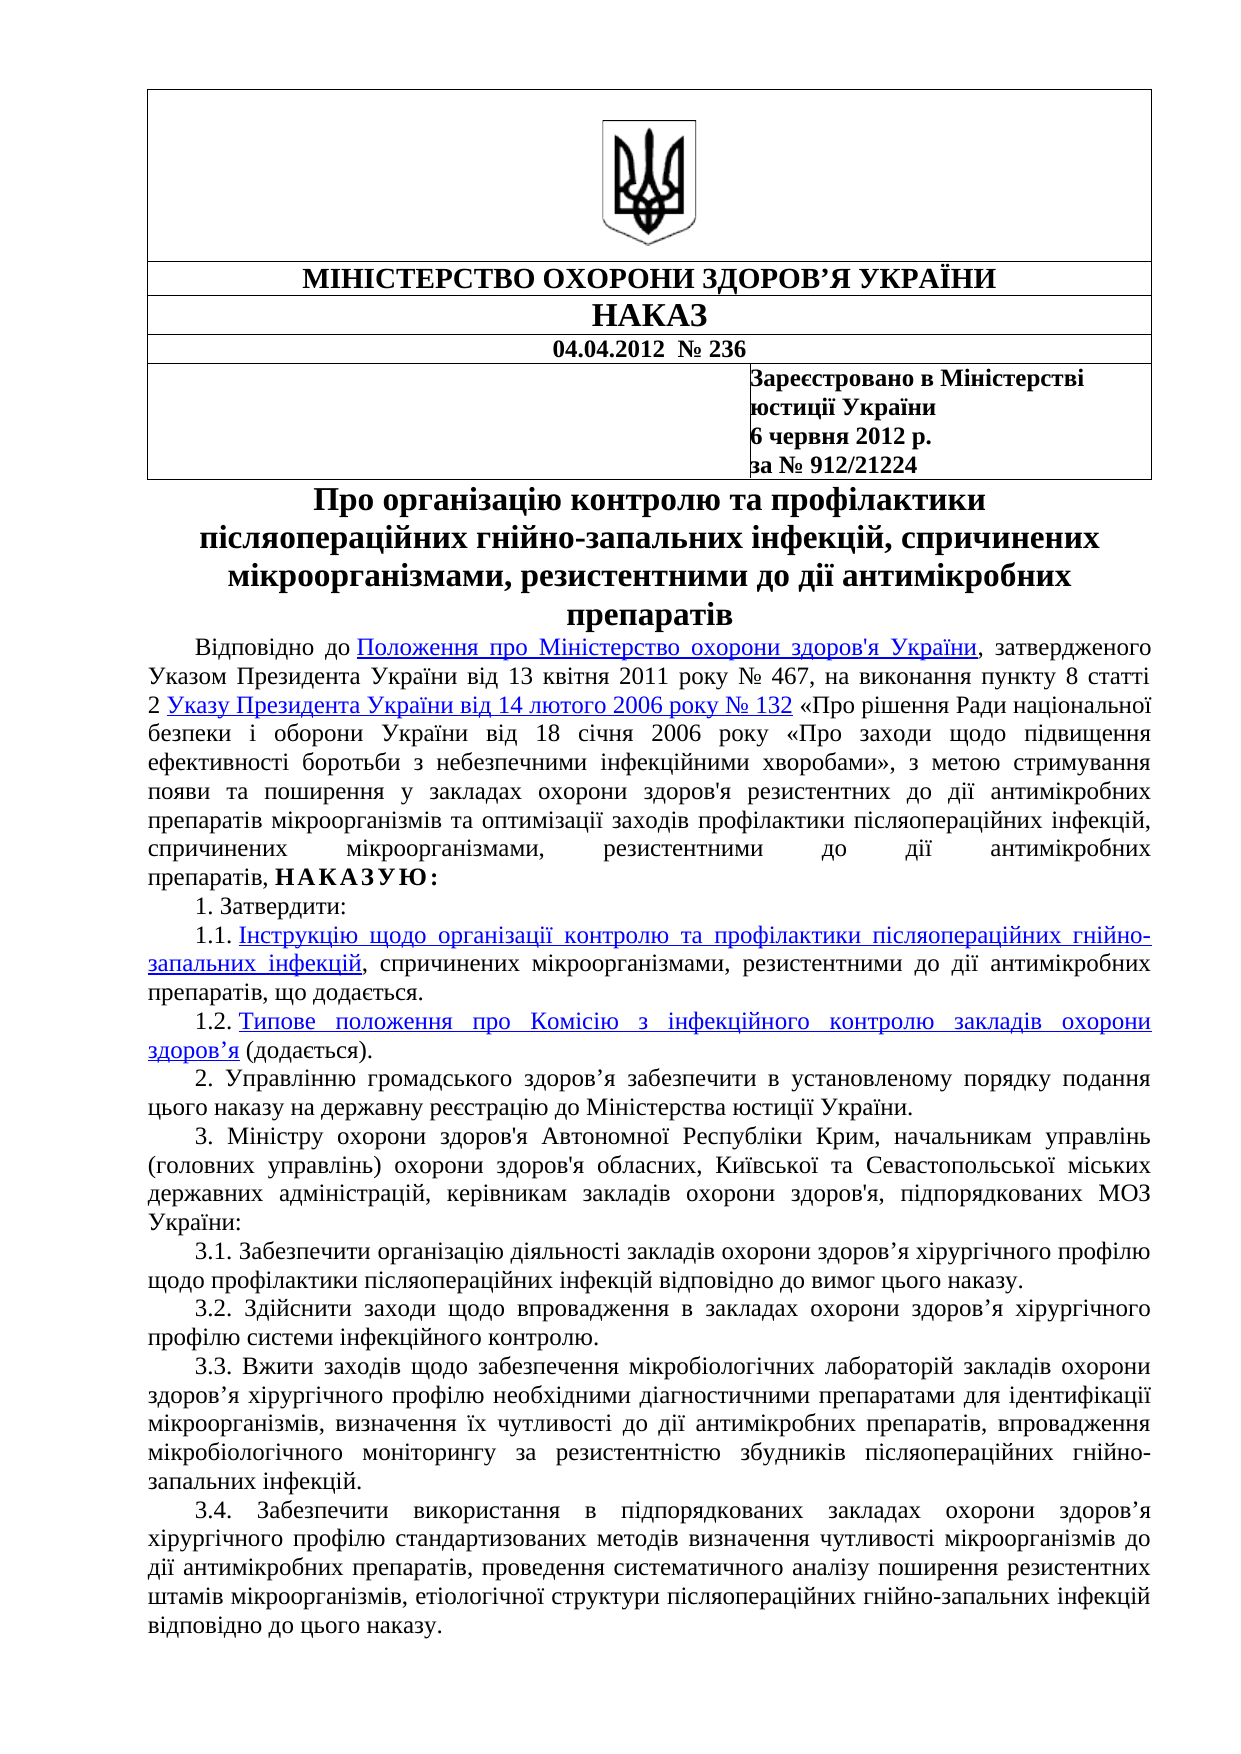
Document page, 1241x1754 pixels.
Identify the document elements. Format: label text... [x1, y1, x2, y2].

text 3. Міністру охорони здоров'я Автономної Республіки Крим, начальникам управлінь (головних управлінь) охорони здоров'я обласних, Київської та Севастопольської міських державних адміністрацій, керівникам закладів охорони здоров'я, підпорядкованих МОЗ України: [148, 1121, 1152, 1236]
text 1.2. Типове положення про Комісію з інфекційного контролю закладів охорони здоров’я (додається). [148, 1006, 1152, 1063]
text 1.1. Інструкцію щодо організації контролю та профілактики післяопераційних гнійно-запальних інфекцій, спричинених мікроорганізмами, резистентними до дії антимікробних препаратів, що додається. [148, 920, 1152, 1006]
text 3.3. Вжити заходів щодо забезпечення мікробіологічних лабораторій закладів охорони здоров’я хірургічного профілю необхідними діагностичними препаратами для ідентифікації мікроорганізмів, визначення їх чутливості до дії антимікробних препаратів, впровадження мікробіологічного моніторингу за резистентністю збудників післяопераційних гнійно-запальних інфекцій. [148, 1351, 1152, 1495]
table_cell [148, 364, 750, 478]
text Про організацію контролю та профілактики післяопераційних гнійно-запальних інфекцій, спричинених мікроорганізмами, резистентними до дії антимікробних препаратів [194, 480, 1105, 632]
text 3.1. Забезпечити організацію діяльності закладів охорони здоров’я хірургічного профілю щодо профілактики післяопераційних інфекцій відповідно до вимог цього наказу. [148, 1236, 1152, 1293]
text 3.2. Здійснити заходи щодо впровадження в закладах охорони здоров’я хірургічного профілю системи інфекційного контролю. [148, 1293, 1152, 1351]
picture [602, 120, 697, 246]
table_cell 04.04.2012 № 236 [148, 335, 1151, 363]
table_cell НАКАЗ [148, 296, 1151, 334]
table_cell Зареєстровано в Міністерстві юстиції України 6 червня 2012 р. за № 912/21224 [751, 364, 1151, 478]
text 1. Затвердити: [148, 891, 1152, 920]
text Відповідно до Положення про Міністерство охорони здоров'я України, затвердженого Указом Президента України від 13 квітня 2011 року № 467, на виконання пункту 8 статті 2 Указу Президента України від 14 лютого 2006 року № 132 «Про рішення Ради національної безпеки і оборони України від 18 січня 2006 року «Про заходи щодо підвищення ефективності боротьби з небезпечними інфекційними хворобами», з метою стримування появи та поширення у закладах охорони здоров'я резистентних до дії антимікробних препаратів мікроорганізмів та оптимізації заходів профілактики післяопераційних інфекцій, спричинених мікроорганізмами, резистентними до дії антимікробних препаратів, НАКАЗУЮ: [148, 632, 1152, 891]
table_header [148, 90, 1151, 261]
text 2. Управлінню громадського здоров’я забезпечити в установленому порядку подання цього наказу на державну реєстрацію до Міністерства юстиції України. [148, 1063, 1152, 1121]
table_cell МІНІСТЕРСТВО ОХОРОНИ ЗДОРОВ’Я УКРАЇНИ [148, 262, 1151, 295]
text 3.4. Забезпечити використання в підпорядкованих закладах охорони здоров’я хірургічного профілю стандартизованих методів визначення чутливості мікроорганізмів до дії антимікробних препаратів, проведення систематичного аналізу поширення резистентних штамів мікроорганізмів, етіологічної структури післяопераційних гнійно-запальних інфекцій відповідно до цього наказу. [148, 1495, 1152, 1638]
